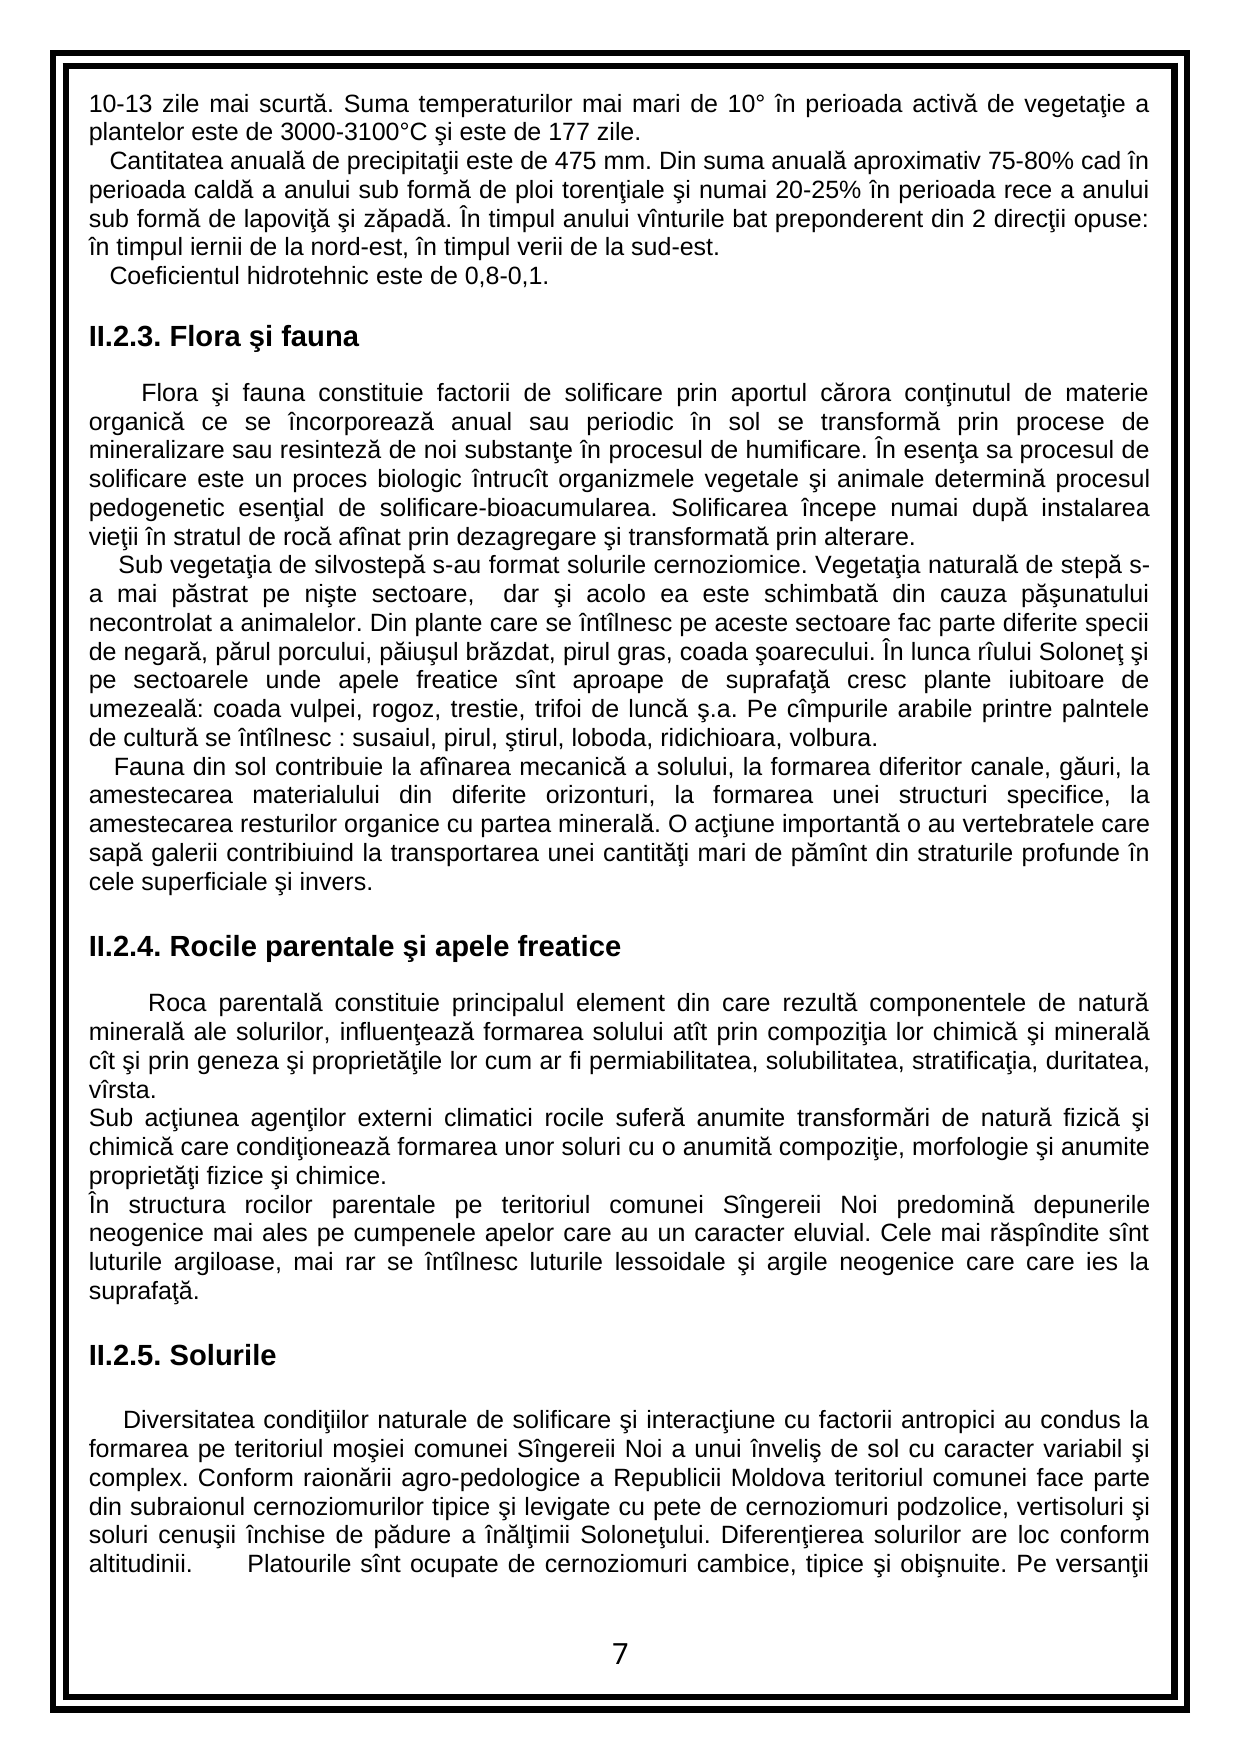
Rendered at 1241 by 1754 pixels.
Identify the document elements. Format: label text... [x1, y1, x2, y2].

text II.2.4. Rocile parentale şi apele freatice [88, 929, 1152, 962]
text Sub vegetaţia de silvostepă s-au format solurile cernoziomice. Vegetaţia naturală de stepă s-a mai păstrat pe nişte sectoare, dar şi acolo ea este schimbată din cauza păşunatului necontrolat a animalelor. Din plante care se întîlnesc pe aceste sectoare fac parte diferite specii de negară, părul porcului, păiuşul brăzdat, pirul gras, coada şoarecului. În lunca rîului Soloneţ şi pe sectoarele unde apele freatice sînt aproape de suprafaţă cresc plante iubitoare de umezeală: coada vulpei, rogoz, trestie, trifoi de luncă ş.a. Pe cîmpurile arabile printre palntele de cultură se întîlnesc : susaiul, pirul, ştirul, loboda, ridichioara, volbura. [88, 550, 1152, 752]
text Cantitatea anuală de precipitaţii este de 475 mm. Din suma anuală aproximativ 75-80% cad în perioada caldă a anului sub formă de ploi torenţiale şi numai 20-25% în perioada rece a anului sub formă de lapoviţă şi zăpadă. În timpul anului vînturile bat preponderent din 2 direcţii opuse: în timpul iernii de la nord-est, în timpul verii de la sud-est. [88, 146, 1152, 261]
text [88, 88, 1152, 146]
text Sub acţiunea agenţilor externi climatici rocile suferă anumite transformări de natură fizică şi chimică care condiţionează formarea unor soluri cu o anumită compoziţie, morfologie şi anumite proprietăţi fizice şi chimice. [88, 1103, 1152, 1189]
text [88, 1405, 1152, 1578]
text În structura rocilor parentale pe teritoriul comunei Sîngereii Noi predomină depunerile neogenice mai ales pe cumpenele apelor care au un caracter eluvial. Cele mai răspîndite sînt luturile argiloase, mai rar se întîlnesc luturile lessoidale şi argile neogenice care care ies la suprafaţă. [88, 1189, 1152, 1304]
text Roca parentală constituie principalul element din care rezultă componentele de natură minerală ale solurilor, influenţează formarea solului atît prin compoziţia lor chimică şi minerală cît şi prin geneza şi proprietăţile lor cum ar fi permiabilitatea, solubilitatea, stratificaţia, duritatea, vîrsta. [88, 988, 1152, 1103]
text II.2.5. Solurile [88, 1338, 1152, 1372]
text Flora şi fauna constituie factorii de solificare prin aportul cărora conţinutul de materie organică ce se încorporează anual sau periodic în sol se transformă prin procese de mineralizare sau resinteză de noi substanţe în procesul de humificare. În esenţa sa procesul de solificare este un proces biologic întrucît organizmele vegetale şi animale determină procesul pedogenetic esenţial de solificare-bioacumularea. Solificarea începe numai după instalarea vieţii în stratul de rocă afînat prin dezagregare şi transformată prin alterare. [88, 378, 1152, 550]
text Coeficientul hidrotehnic este de 0,8-0,1. [88, 261, 1152, 290]
text Fauna din sol contribuie la afînarea mecanică a solului, la formarea diferitor canale, găuri, la amestecarea materialului din diferite orizonturi, la formarea unei structuri specifice, la amestecarea resturilor organice cu partea minerală. O acţiune importantă o au vertebratele care sapă galerii contribiuind la transportarea unei cantităţi mari de pămînt din straturile profunde în cele superficiale şi invers. [88, 752, 1152, 895]
text II.2.3. Flora şi fauna [88, 318, 1152, 352]
